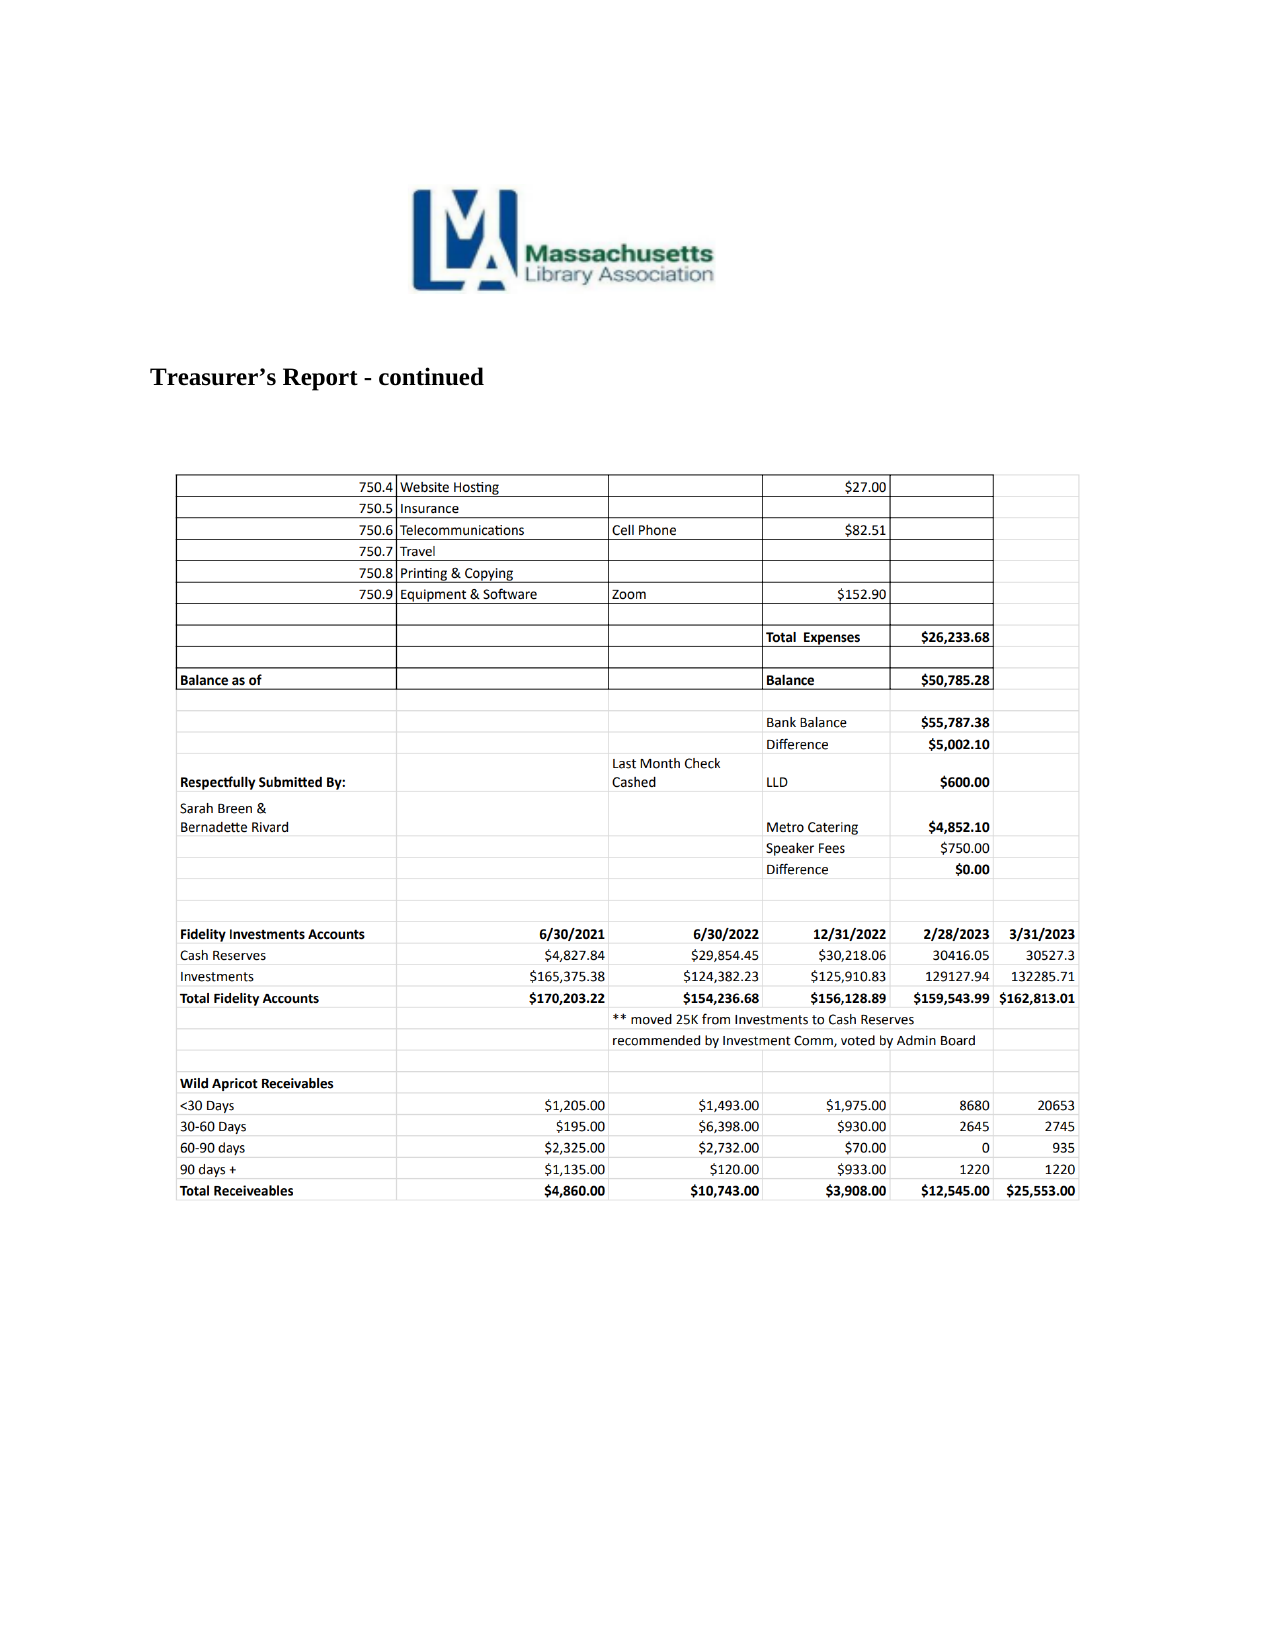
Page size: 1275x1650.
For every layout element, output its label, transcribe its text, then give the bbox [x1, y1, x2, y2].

text Treasurer’s Report - continued [150, 362, 1125, 391]
picture [150, 430, 1125, 1361]
picture [407, 184, 716, 294]
